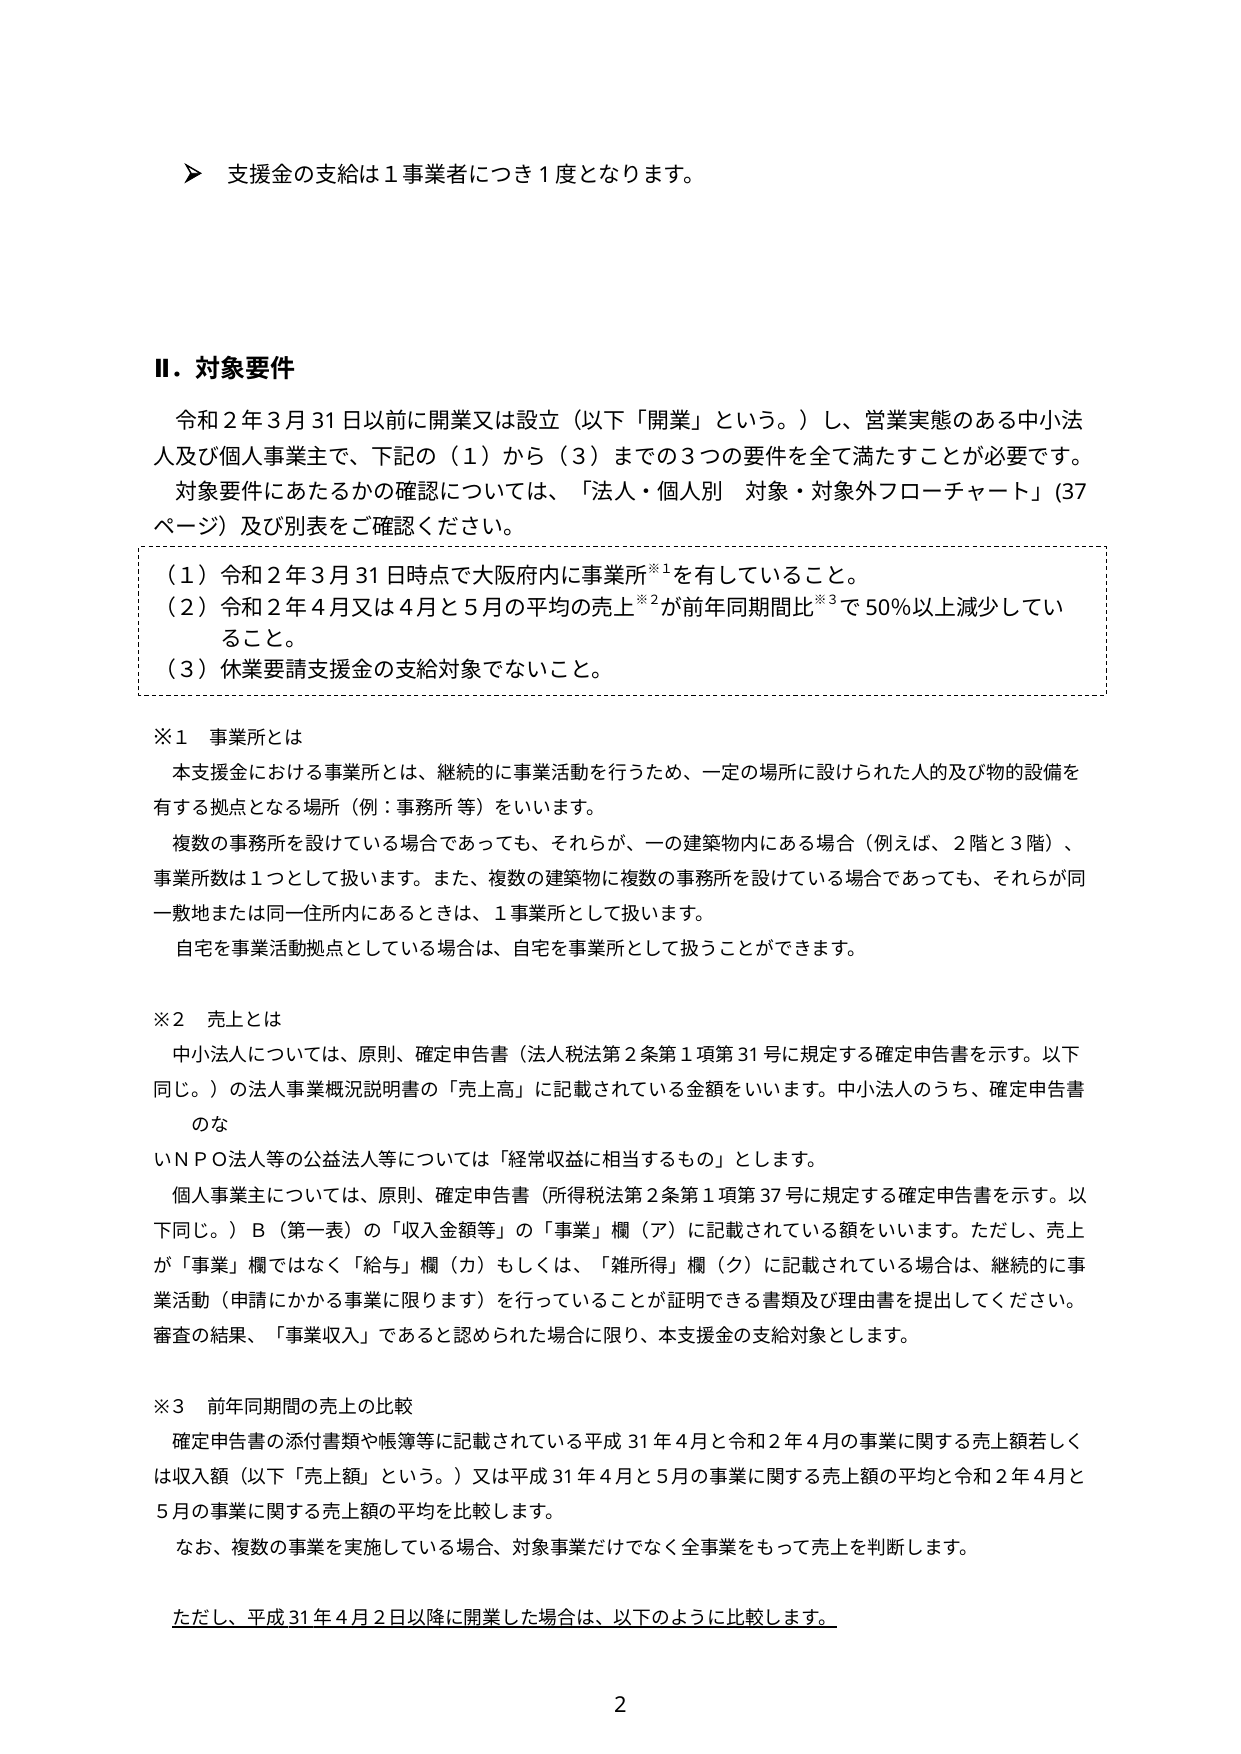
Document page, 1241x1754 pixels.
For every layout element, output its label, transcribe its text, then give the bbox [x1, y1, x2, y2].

text 個人事業主については、原則、確定申告書（所得税法第２条第１項第37号に規定する確定申告書を示す。以下同じ。）Ｂ（第一表）の「収入金額等」の「事業」欄（ア）に記載されている額をいいます。ただし、売上が「事業」欄ではなく「給与」欄（カ）もしくは、「雑所得」欄（ク）に記載されている場合は、継続的に事業活動（申請にかかる事業に限ります）を行っていることが証明できる書類及び理由書を提出してください。審査の結果、「事業収入」であると認められた場合に限り、本支援金の支給対象とします。 [153, 1176, 1087, 1352]
text 対象要件にあたるかの確認については、「法人・個人別 対象・対象外フローチャート」(37ページ）及び別表をご確認ください。 [153, 472, 1087, 542]
text 複数の事務所を設けている場合であっても、それらが、一の建築物内にある場合（例えば、２階と３階）、事業所数は１つとして扱います。また、複数の建築物に複数の事務所を設けている場合であっても、それらが同一敷地または同一住所内にあるときは、１事業所として扱います。 [153, 824, 1087, 930]
text 中小法人については、原則、確定申告書（法人税法第２条第１項第31号に規定する確定申告書を示す。以下 [153, 1035, 1087, 1071]
text 確定申告書の添付書類や帳簿等に記載されている平成31年４月と令和２年４月の事業に関する売上額若しくは収入額（以下「売上額」という。）又は平成31年４月と５月の事業に関する売上額の平均と令和２年４月と５月の事業に関する売上額の平均を比較します。 [153, 1423, 1087, 1528]
text Ⅱ．対象要件 [153, 331, 1087, 402]
text 本支援金における事業所とは、継続的に事業活動を行うため、一定の場所に設けられた人的及び物的設備を有する拠点となる場所（例：事務所 等）をいいます。 [153, 754, 1087, 824]
text 令和２年３月31日以前に開業又は設立（以下「開業」という。）し、営業実態のある中小法人及び個人事業主で、下記の（１）から（３）までの３つの要件を全て満たすことが必要です。 [153, 402, 1087, 472]
text ただし、平成31年４月２日以降に開業した場合は、以下のように比較します。 [153, 1599, 1087, 1634]
text いＮＰＯ法人等の公益法人等については「経常収益に相当するもの」とします。 [153, 1141, 1087, 1176]
text 同じ。）の法人事業概況説明書の「売上高」に記載されている金額をいいます。中小法人のうち、確定申告書のな [153, 1071, 1087, 1141]
text ※１ 事業所とは [153, 718, 1087, 754]
list 支援金の支給は１事業者につき1度となります。 [183, 155, 1087, 190]
text なお、複数の事業を実施している場合、対象事業だけでなく全事業をもって売上を判断します。 [175, 1528, 1087, 1563]
text ※３ 前年同期間の売上の比較 [153, 1387, 1087, 1423]
text ※２ 売上とは [153, 1000, 1087, 1035]
text 自宅を事業活動拠点としている場合は、自宅を事業所として扱うことができます。 [175, 930, 1087, 965]
